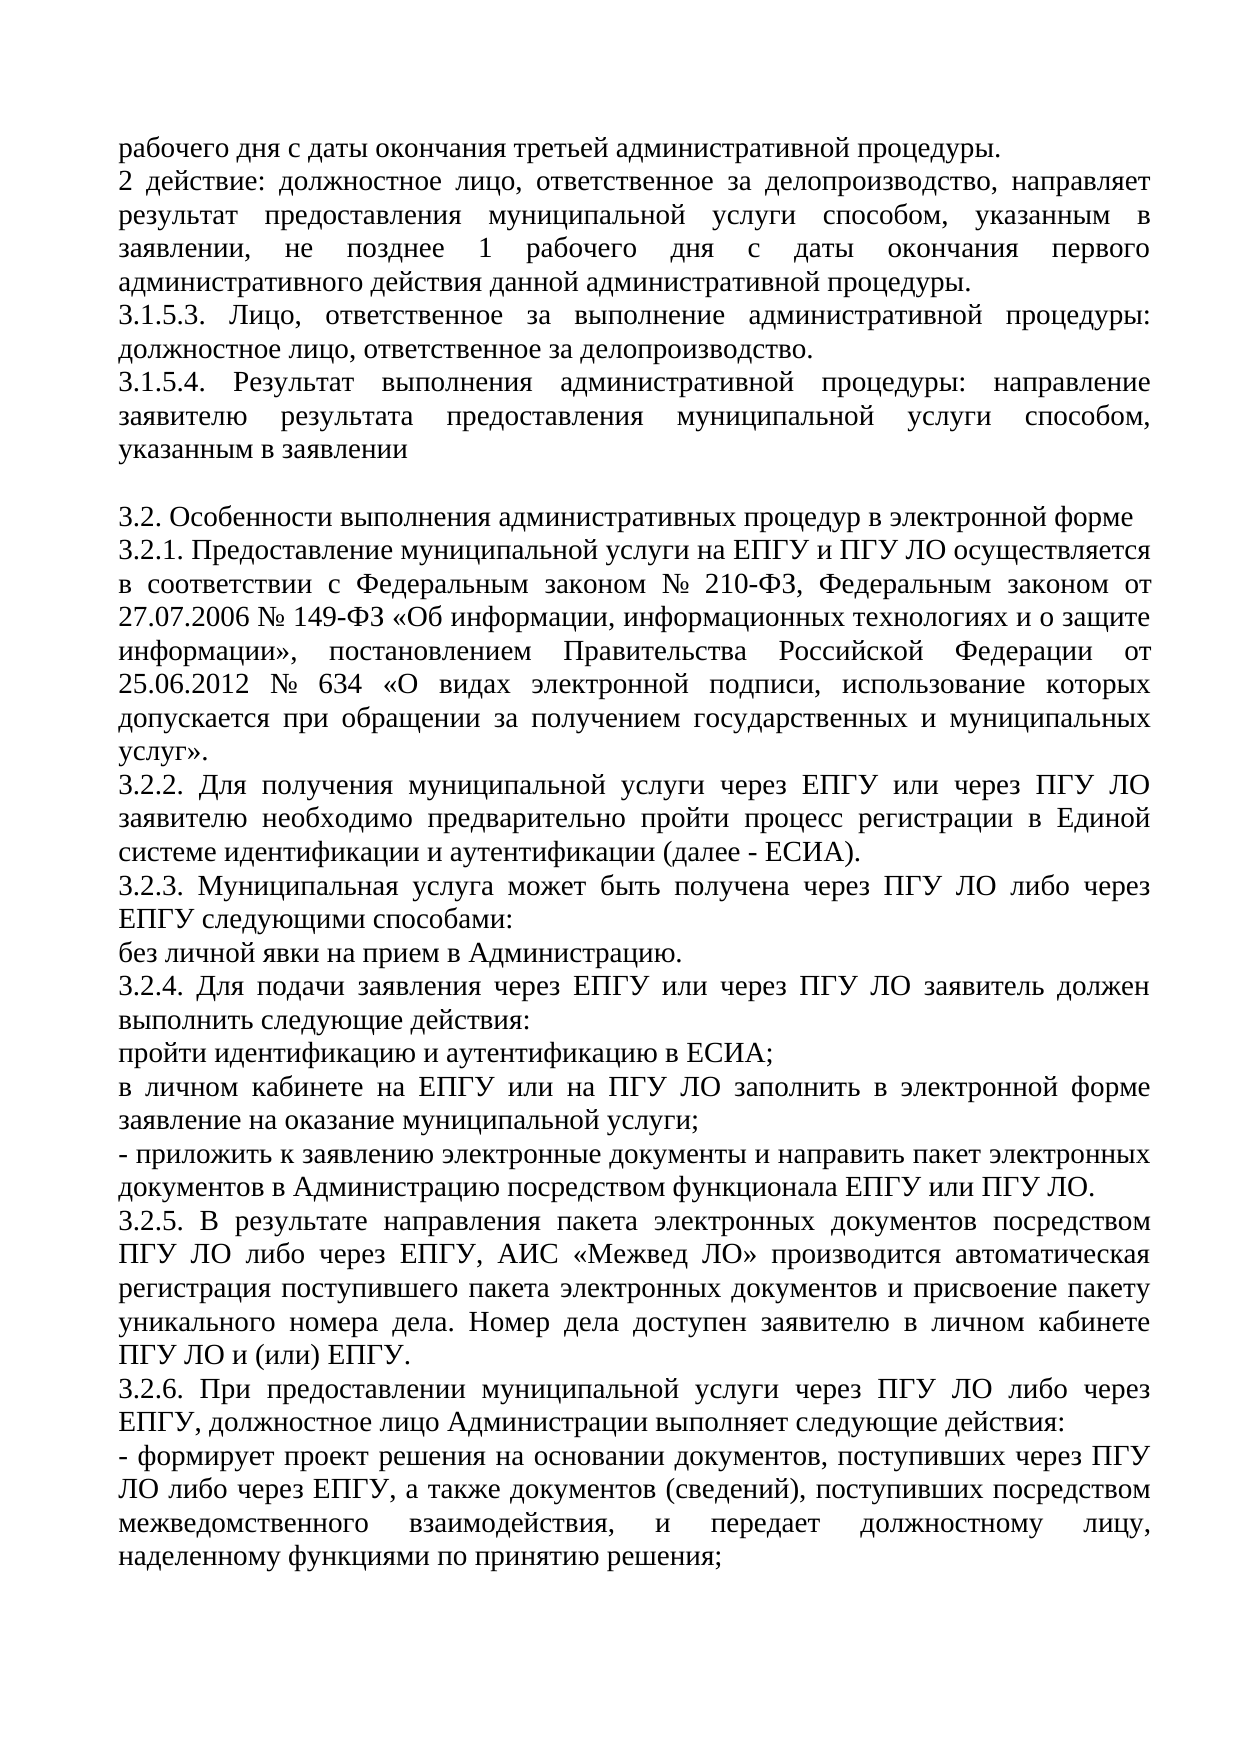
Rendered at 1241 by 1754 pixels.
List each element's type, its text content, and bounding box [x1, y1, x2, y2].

text пройти идентификацию и аутентификацию в ЕСИА; [118, 1035, 1152, 1069]
text 3.2.1. Предоставление муниципальной услуги на ЕПГУ и ПГУ ЛО осуществляется в соответствии с Федеральным законом № 210-ФЗ, Федеральным законом от 27.07.2006 № 149-ФЗ «Об информации, информационных технологиях и о защите информации», постановлением Правительства Российской Федерации от 25.06.2012 № 634 «О видах электронной подписи, использование которых допускается при обращении за получением государственных и муниципальных услуг». [118, 532, 1152, 767]
text 3.2. Особенности выполнения административных процедур в электронной форме [118, 499, 1152, 532]
text 2 действие: должностное лицо, ответственное за делопроизводство, направляет результат предоставления муниципальной услуги способом, указанным в заявлении, не позднее 1 рабочего дня с даты окончания первого административного действия данной административной процедуры. [118, 163, 1152, 297]
text 3.2.6. При предоставлении муниципальной услуги через ПГУ ЛО либо через ЕПГУ, должностное лицо Администрации выполняет следующие действия: [118, 1371, 1152, 1438]
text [118, 130, 1152, 163]
text - формирует проект решения на основании документов, поступивших через ПГУ ЛО либо через ЕПГУ, а также документов (сведений), поступивших посредством межведомственного взаимодействия, и передает должностному лицу, наделенному функциями по принятию решения; [118, 1438, 1152, 1572]
text - приложить к заявлению электронные документы и направить пакет электронных документов в Администрацию посредством функционала ЕПГУ или ПГУ ЛО. [118, 1136, 1152, 1203]
text 3.1.5.4. Результат выполнения административной процедуры: направление заявителю результата предоставления муниципальной услуги способом, указанным в заявлении [118, 364, 1152, 465]
text 3.2.3. Муниципальная услуга может быть получена через ПГУ ЛО либо через ЕПГУ следующими способами: [118, 868, 1152, 935]
text без личной явки на прием в Администрацию. [118, 935, 1152, 968]
text 3.2.2. Для получения муниципальной услуги через ЕПГУ или через ПГУ ЛО заявителю необходимо предварительно пройти процесс регистрации в Единой системе идентификации и аутентификации (далее - ЕСИА). [118, 767, 1152, 868]
text 3.2.4. Для подачи заявления через ЕПГУ или через ПГУ ЛО заявитель должен выполнить следующие действия: [118, 968, 1152, 1035]
text 3.1.5.3. Лицо, ответственное за выполнение административной процедуры: должностное лицо, ответственное за делопроизводство. [118, 297, 1152, 364]
text 3.2.5. В результате направления пакета электронных документов посредством ПГУ ЛО либо через ЕПГУ, АИС «Межвед ЛО» производится автоматическая регистрация поступившего пакета электронных документов и присвоение пакету уникального номера дела. Номер дела доступен заявителю в личном кабинете ПГУ ЛО и (или) ЕПГУ. [118, 1203, 1152, 1371]
text в личном кабинете на ЕПГУ или на ПГУ ЛО заполнить в электронной форме заявление на оказание муниципальной услуги; [118, 1069, 1152, 1136]
